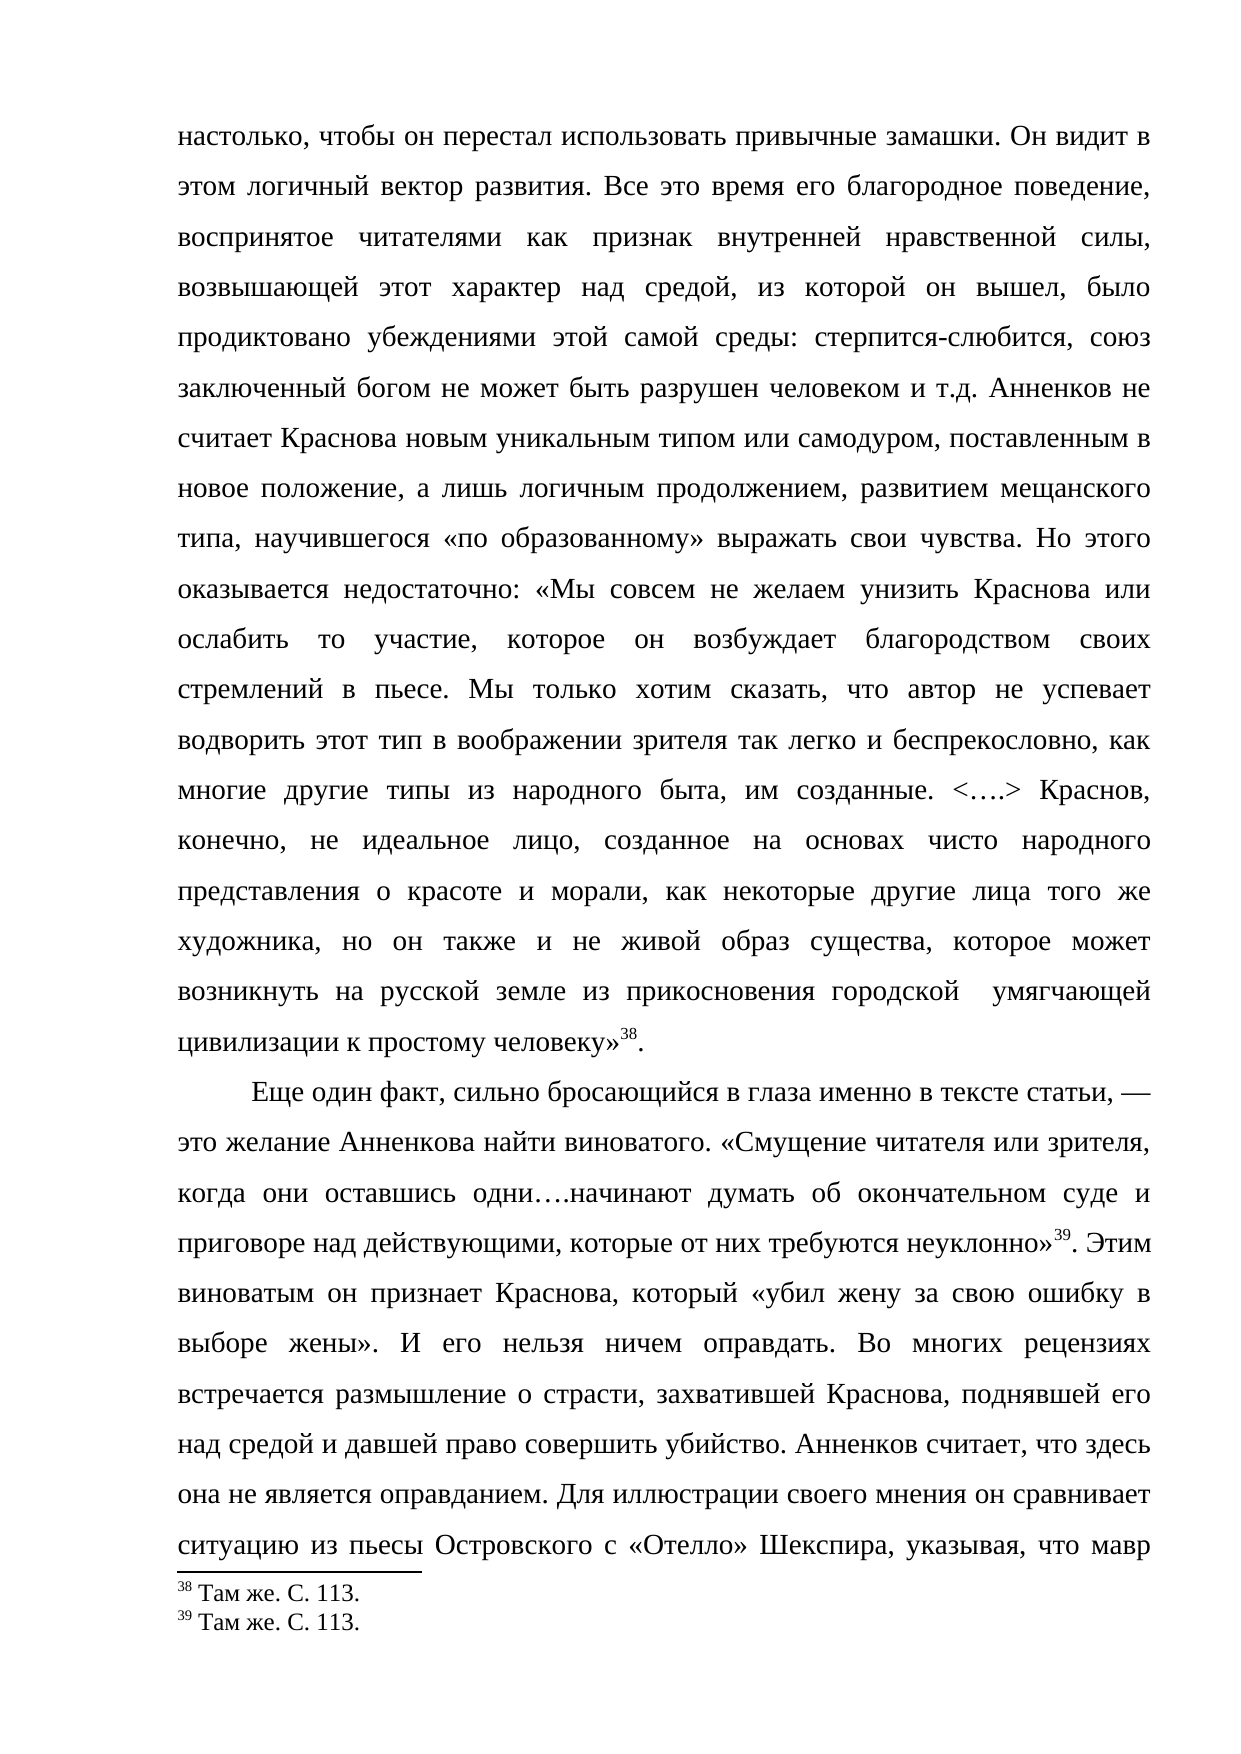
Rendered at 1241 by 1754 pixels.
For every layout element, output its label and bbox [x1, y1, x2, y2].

text [177, 118, 1152, 1057]
text [177, 1074, 1152, 1560]
